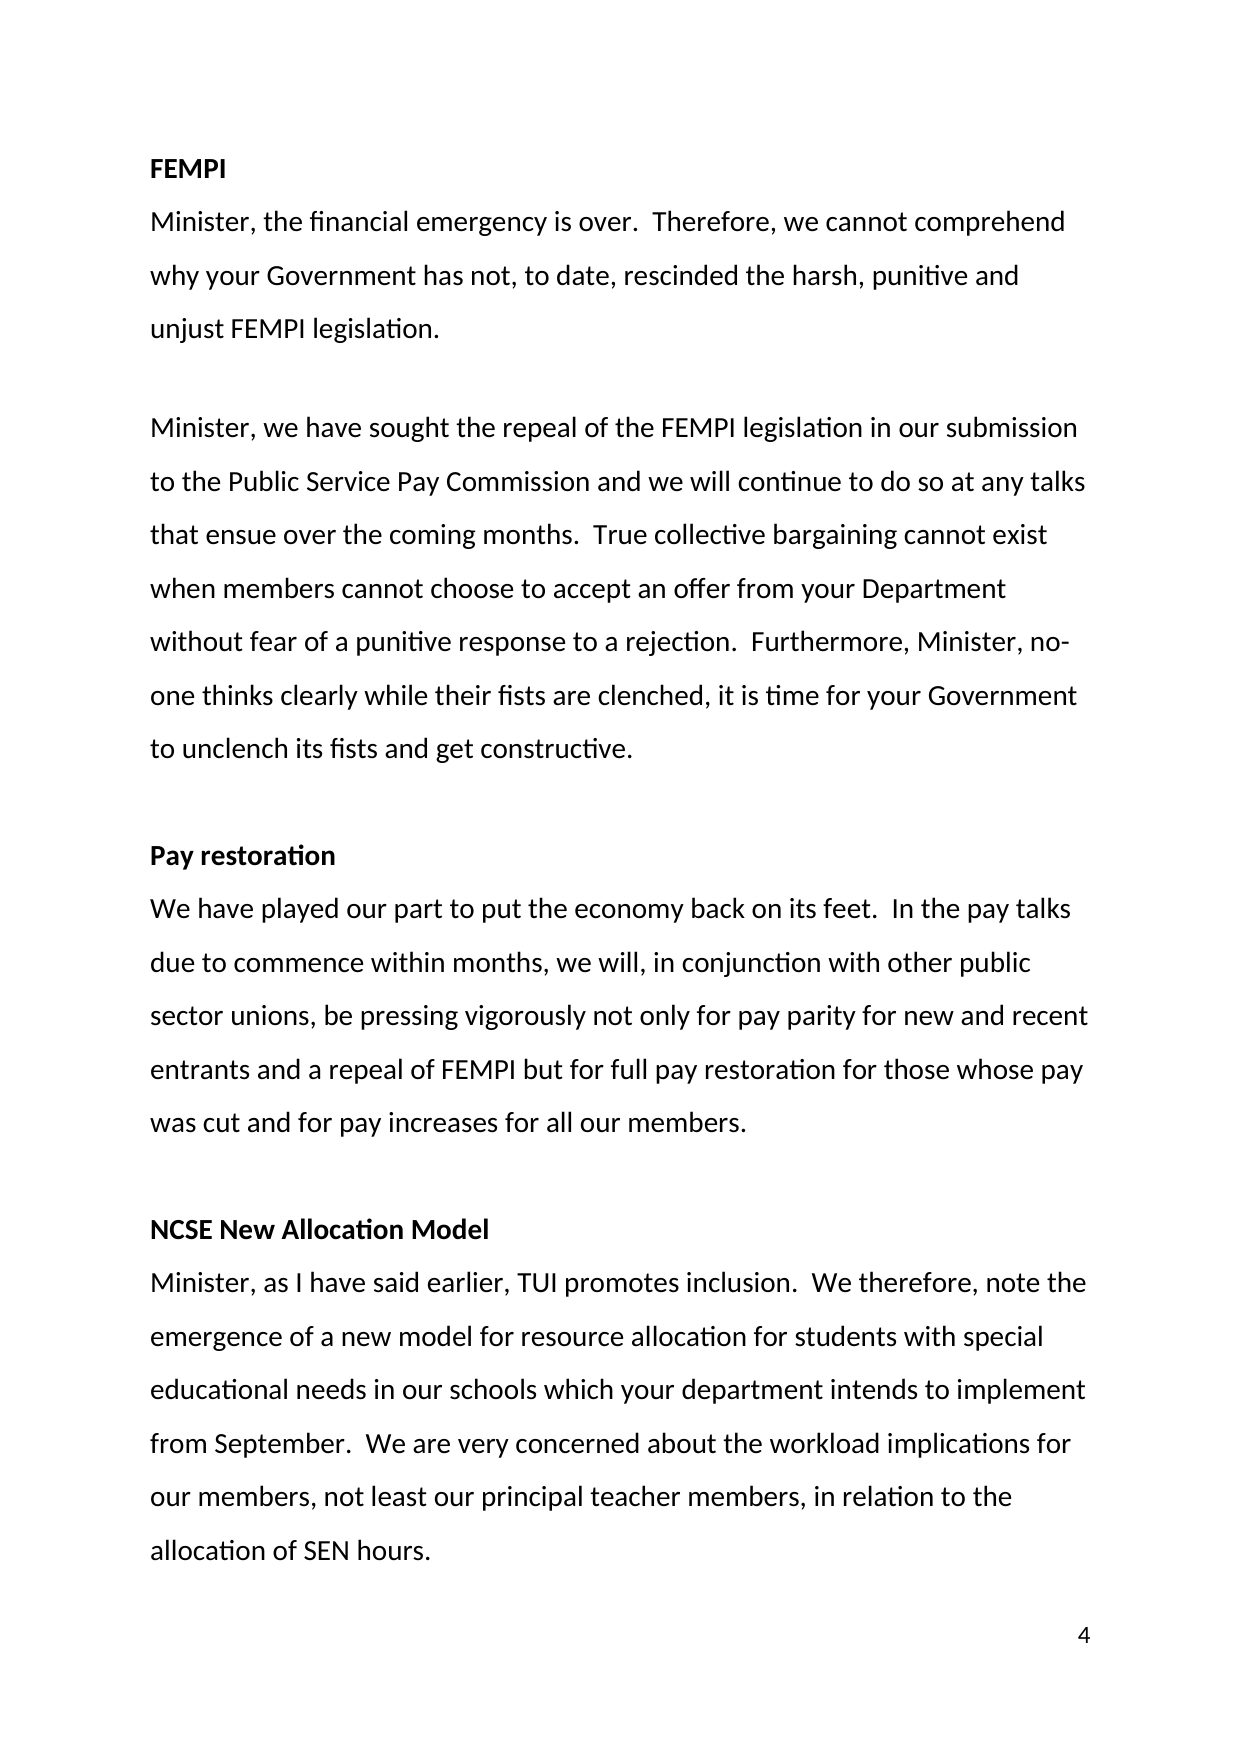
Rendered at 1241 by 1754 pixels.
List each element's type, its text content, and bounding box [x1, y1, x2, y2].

subtitle NCSE New Allocation Model [150, 1211, 1090, 1247]
text Minister, as I have said earlier, TUI promotes inclusion. We therefore, note the emergence of a new model for resource allocation for students with special educational needs in our schools which your department intends to implement from September. We are very concerned about the workload implications for our members, not least our principal teacher members, in relation to the allocation of SEN hours. [150, 1264, 1090, 1567]
subtitle Pay restoration [150, 837, 1090, 873]
text Minister, the financial emergency is over. Therefore, we cannot comprehend why your Government has not, to date, rescinded the harsh, punitive and unjust FEMPI legislation. [150, 203, 1090, 346]
text FEMPI [150, 150, 1090, 186]
text Minister, we have sought the repeal of the FEMPI legislation in our submission to the Public Service Pay Commission and we will continue to do so at any talks that ensue over the coming months. True collective bargaining cannot exist when members cannot choose to accept an offer from your Department without fear of a punitive response to a rejection. Furthermore, Minister, no-one thinks clearly while their fists are clenched, it is time for your Government to unclench its fists and get constructive. [150, 409, 1090, 766]
text We have played our part to put the economy back on its feet. In the pay talks due to commence within months, we will, in conjunction with other public sector unions, be pressing vigorously not only for pay parity for new and recent entrants and a repeal of FEMPI but for full pay restoration for those whose pay was cut and for pay increases for all our members. [150, 890, 1090, 1140]
